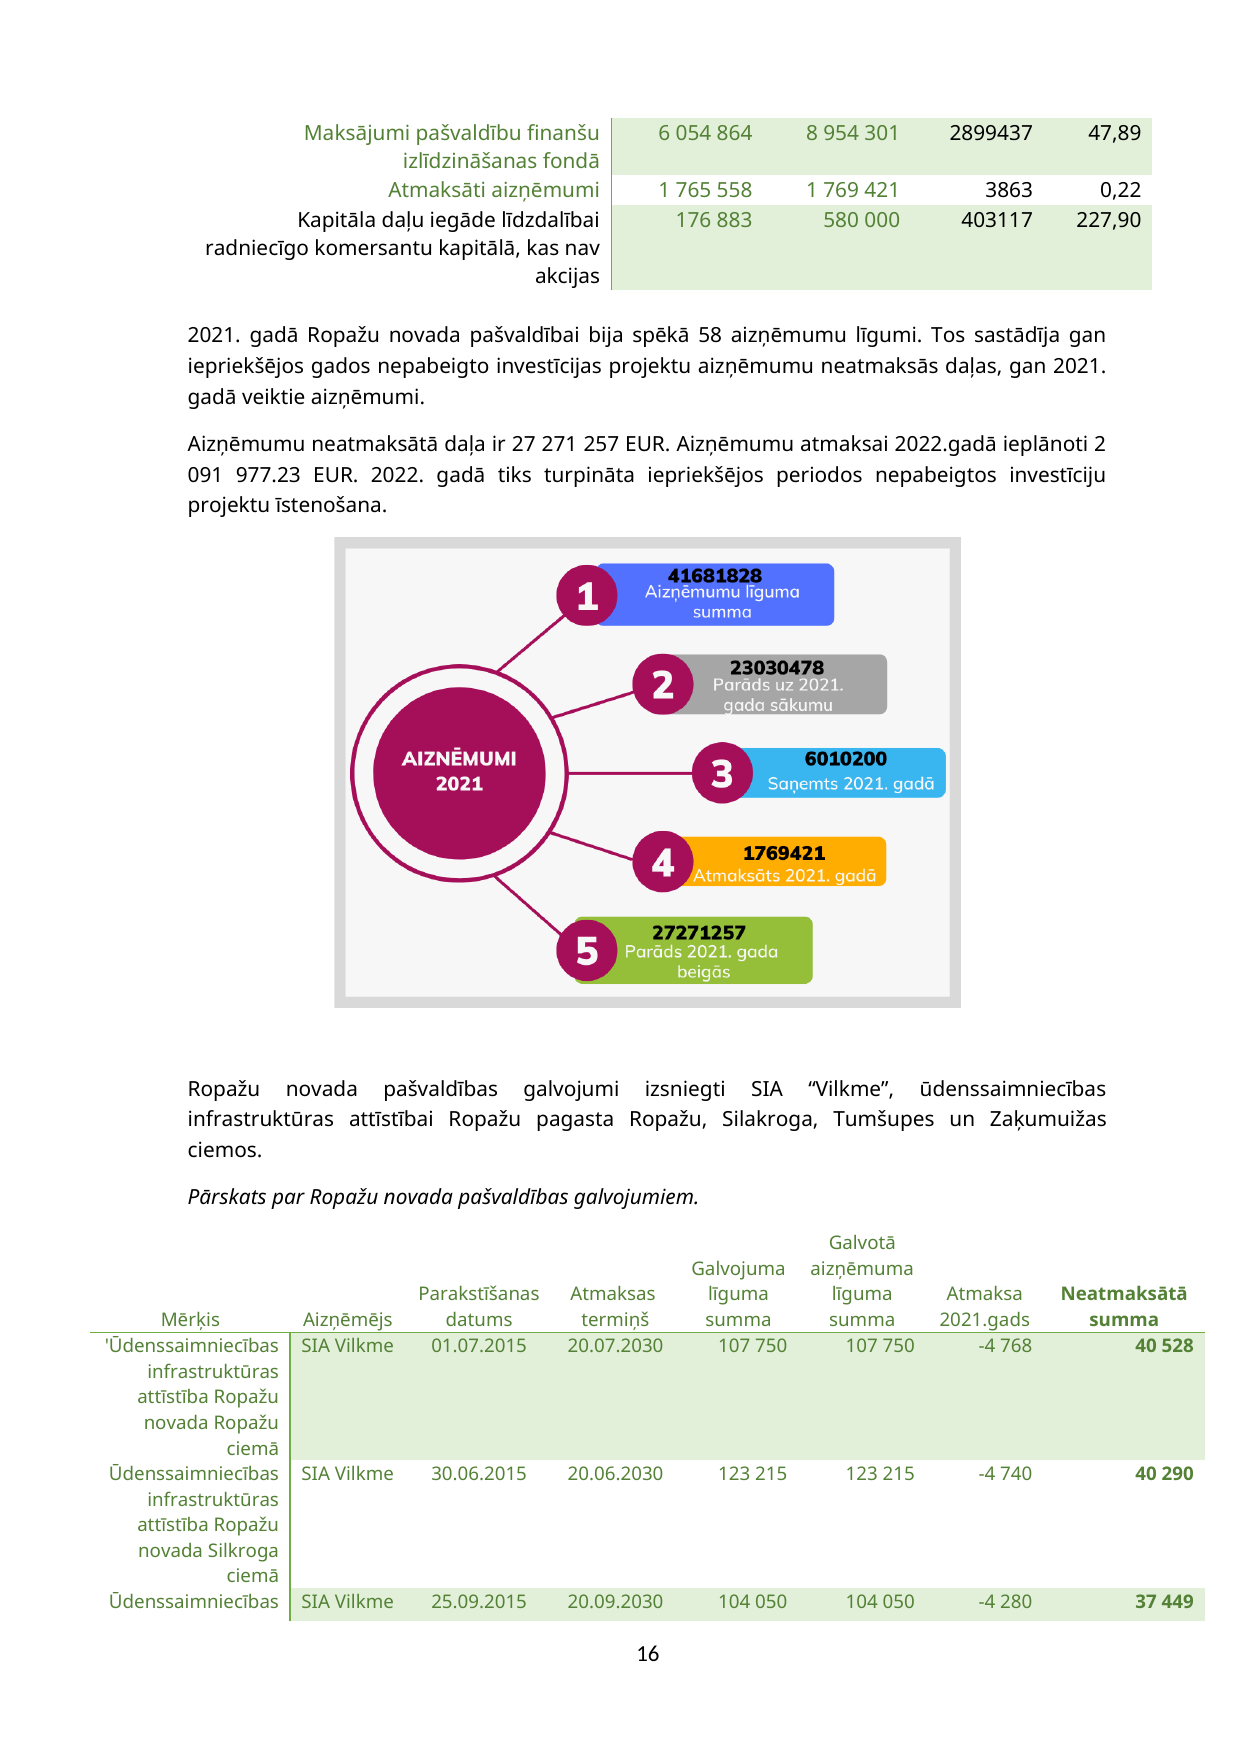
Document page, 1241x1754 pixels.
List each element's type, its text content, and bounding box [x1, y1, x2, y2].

text Pārskats par Ropažu novada pašvaldības galvojumiem. [187, 1182, 1107, 1211]
table_cell 176 883 [612, 205, 763, 290]
table_cell 104 050 [798, 1588, 926, 1621]
table_cell 107 750 [798, 1333, 926, 1460]
table_header Parakstīšanas datums [405, 1230, 552, 1332]
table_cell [90, 1588, 289, 1621]
text Ropažu novada pašvaldības galvojumi izsniegti SIA “Vilkme”, ūdenssaimniecības infrastruktūras attīstībai Ropažu pagasta Ropažu, Silakroga, Tumšupes un Zaķumuižas ciemos. [187, 1074, 1107, 1163]
picture [334, 537, 961, 1008]
table_cell Ūdenssaimniecības infrastruktūras attīstība Ropažu novada Silkroga ciemā [90, 1460, 289, 1588]
table_cell 1 769 421 [763, 175, 911, 205]
table_header Neatmaksātā summa [1043, 1230, 1205, 1332]
text 2021. gadā Ropažu novada pašvaldībai bija spēkā 58 aizņēmumu līgumi. Tos sastādīja gan iepriekšējos gados nepabeigto investīcijas projektu aizņēmumu neatmaksās daļas, gan 2021. gadā veiktie aizņēmumi. [187, 290, 1107, 410]
table_cell 40 290 [1043, 1460, 1205, 1588]
table_cell SIA Vilkme [291, 1460, 405, 1588]
table_cell 8 954 301 [763, 118, 911, 175]
table_cell 20.09.2030 [552, 1588, 678, 1621]
table_cell -4 280 [926, 1588, 1043, 1621]
table_cell Atmaksāti aizņēmumi [188, 175, 611, 205]
table_cell 0,22 [1044, 175, 1152, 205]
table_cell 3863 [911, 175, 1044, 205]
table_cell 20.07.2030 [552, 1333, 678, 1460]
table_cell 1 765 558 [612, 175, 763, 205]
table_header Mērķis [90, 1230, 290, 1332]
table_header Galvotā aizņēmuma līguma summa [798, 1230, 926, 1332]
table_cell 104 050 [678, 1588, 798, 1621]
table_cell 123 215 [798, 1460, 926, 1588]
table_cell SIA Vilkme [291, 1588, 405, 1621]
table_cell 25.09.2015 [405, 1588, 552, 1621]
table_cell 580 000 [763, 205, 911, 290]
table_cell 20.06.2030 [552, 1460, 678, 1588]
table_cell 'Ūdenssaimniecības infrastruktūras attīstība Ropažu novada Ropažu ciemā [90, 1333, 289, 1460]
table_cell Maksājumi pašvaldību finanšu izlīdzināšanas fondā [188, 118, 611, 175]
table_cell 47,89 [1044, 118, 1152, 175]
text Aizņēmumu neatmaksātā daļa ir 27 271 257 EUR. Aizņēmumu atmaksai 2022.gadā ieplānoti 2 091 977.23 EUR. 2022. gadā tiks turpināta iepriekšējos periodos nepabeigtos investīciju projektu īstenošana. [187, 429, 1107, 519]
table_cell Kapitāla daļu iegāde līdzdalībai radniecīgo komersantu kapitālā, kas nav akcijas [188, 205, 611, 290]
table_cell -4 768 [926, 1333, 1043, 1460]
table_header Atmaksa 2021.gads [926, 1230, 1043, 1332]
table_cell 6 054 864 [612, 118, 763, 175]
table_cell 30.06.2015 [405, 1460, 552, 1588]
table_cell 107 750 [678, 1333, 798, 1460]
table_cell 403117 [911, 205, 1044, 290]
table_cell -4 740 [926, 1460, 1043, 1588]
table_cell 40 528 [1043, 1333, 1205, 1460]
table_cell 01.07.2015 [405, 1333, 552, 1460]
table_header Aizņēmējs [290, 1230, 405, 1332]
table_cell 123 215 [678, 1460, 798, 1588]
table_header Atmaksas termiņš [552, 1230, 678, 1332]
table_cell SIA Vilkme [291, 1333, 405, 1460]
table_header Galvojuma līguma summa [678, 1230, 798, 1332]
table_cell 37 449 [1043, 1588, 1205, 1621]
table_cell 227,90 [1044, 205, 1152, 290]
table_cell 2899437 [911, 118, 1044, 175]
